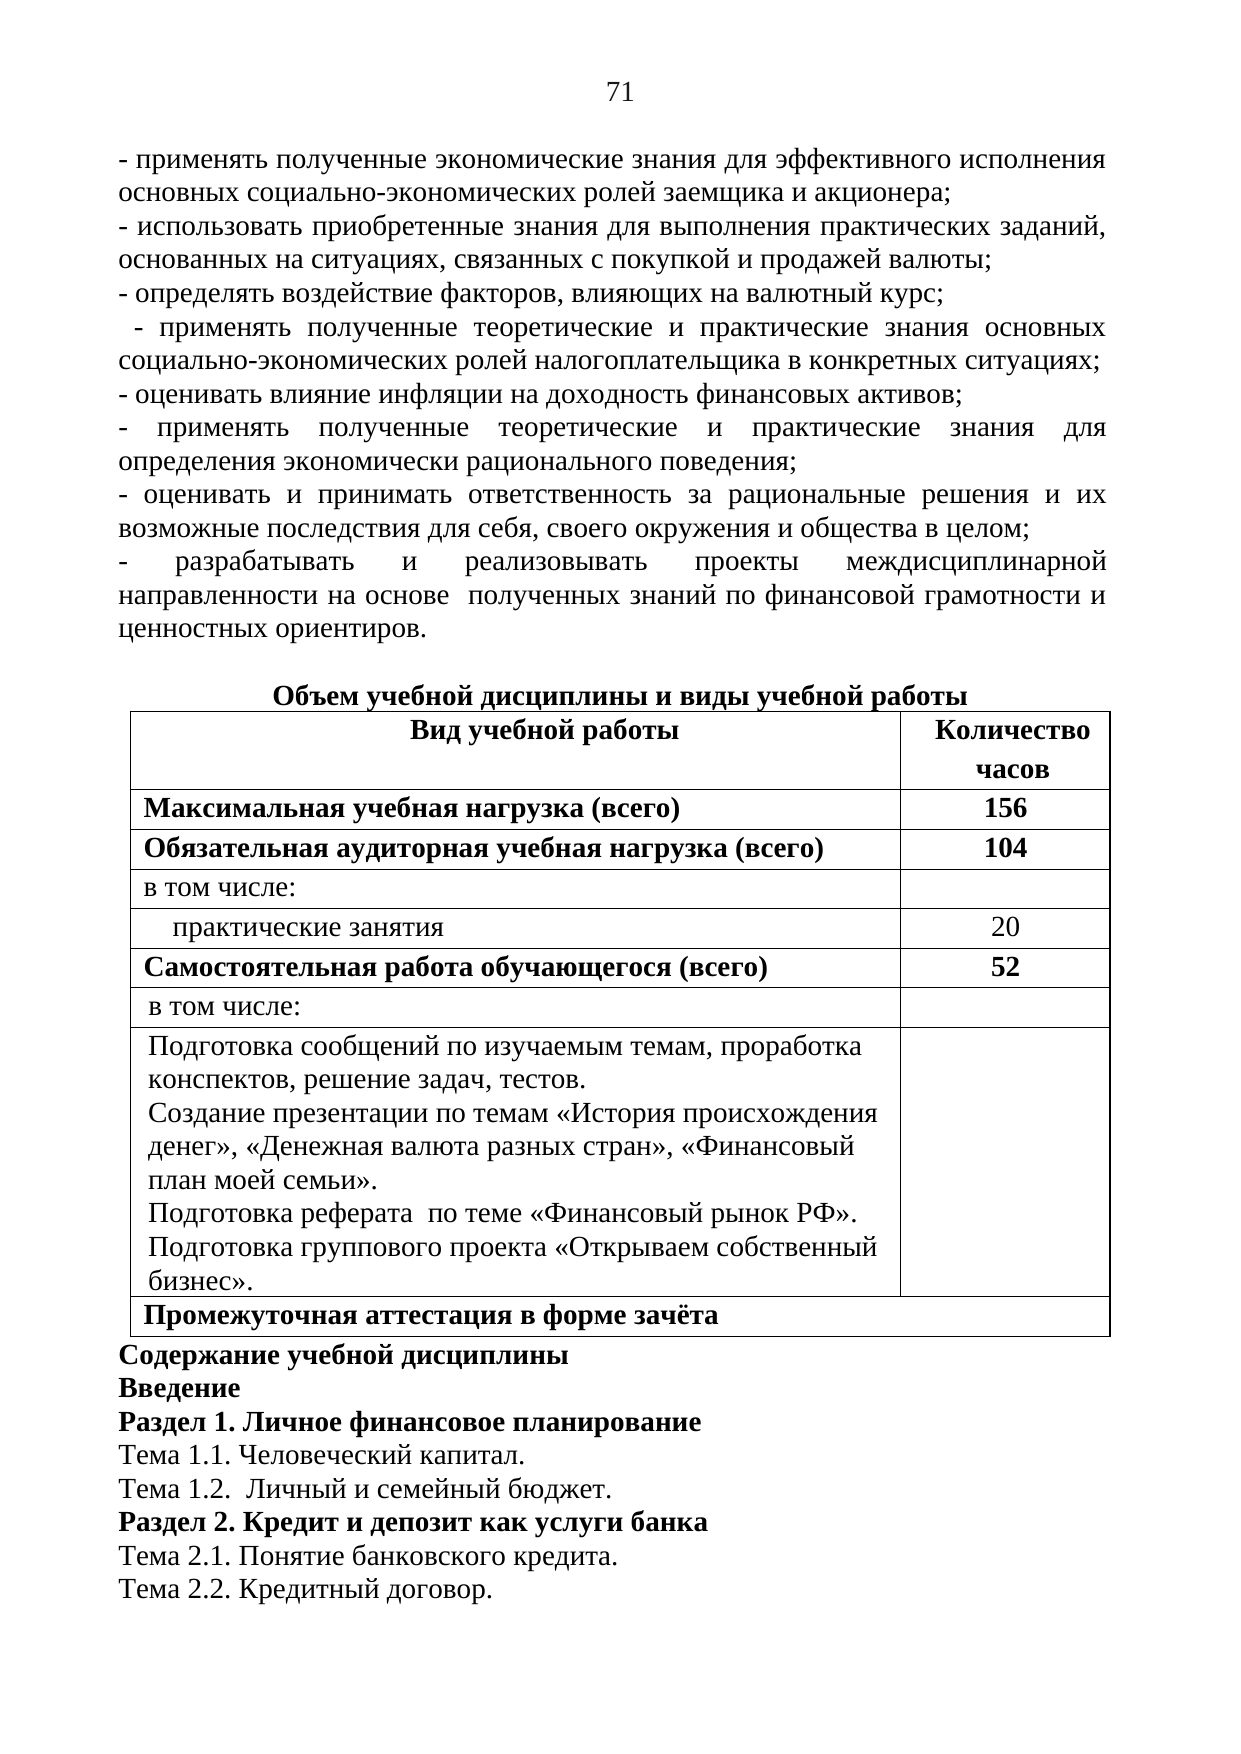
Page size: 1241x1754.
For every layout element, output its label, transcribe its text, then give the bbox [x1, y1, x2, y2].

text - оценивать влияние инфляции на доходность финансовых активов; [118, 376, 1107, 409]
table_cell Самостоятельная работа обучающегося (всего) [131, 949, 900, 987]
text - применять полученные теоретические и практические знания основных социально-экономических ролей налогоплательщика в конкретных ситуациях; [118, 309, 1107, 376]
table_cell 104 [901, 830, 1109, 868]
table_cell Промежуточная аттестация в форме зачёта [131, 1297, 1109, 1336]
text - применять полученные теоретические и практические знания для определения экономически рационального поведения; [118, 409, 1107, 476]
table_cell 20 [901, 909, 1109, 948]
text Раздел 2. Кредит и депозит как услуги банка [118, 1504, 1122, 1538]
text Объем учебной дисциплины и виды учебной работы [118, 678, 1122, 711]
text Раздел 1. Личное финансовое планирование [118, 1404, 1122, 1437]
text - оценивать и принимать ответственность за рациональные решения и их возможные последствия для себя, своего окружения и общества в целом; [118, 476, 1107, 543]
table_cell в том числе: [131, 988, 900, 1027]
text Тема 1.2. Личный и семейный бюджет. [118, 1471, 1122, 1504]
text Содержание учебной дисциплины [118, 1337, 1122, 1370]
text - применять полученные экономические знания для эффективного исполнения основных социально-экономических ролей заемщика и акционера; [118, 141, 1107, 208]
table_cell 156 [901, 790, 1109, 829]
text - использовать приобретенные знания для выполнения практических заданий, основанных на ситуациях, связанных с покупкой и продажей валюты; [118, 208, 1107, 275]
text Тема 1.1. Человеческий капитал. [118, 1437, 1122, 1471]
text Тема 2.2. Кредитный договор. [118, 1572, 1122, 1605]
table_header Количество часов [901, 712, 1109, 789]
text Тема 2.1. Понятие банковского кредита. [118, 1538, 1122, 1572]
table_cell Обязательная аудиторная учебная нагрузка (всего) [131, 830, 900, 868]
table_cell практические занятия [131, 909, 900, 948]
text - определять воздействие факторов, влияющих на валютный курс; [118, 275, 1107, 309]
table_cell [901, 988, 1109, 1027]
table_cell 52 [901, 949, 1109, 987]
text Введение [118, 1370, 1122, 1404]
table_cell [901, 870, 1109, 908]
table_cell Максимальная учебная нагрузка (всего) [131, 790, 900, 829]
table_cell в том числе: [131, 870, 900, 908]
text - разрабатывать и реализовывать проекты междисциплинарной направленности на основе полученных знаний по финансовой грамотности и ценностных ориентиров. [118, 543, 1107, 644]
table_header Вид учебной работы [131, 712, 900, 789]
table_cell [901, 1028, 1109, 1296]
table_cell Подготовка сообщений по изучаемым темам, проработка конспектов, решение задач, тестов. Создание презентации по темам «История происхождения денег», «Денежная валюта разных стран», «Финансовый план моей семьи». Подготовка реферата по теме «Финансовый рынок РФ». Подготовка группового проекта «Открываем собственный бизнес». [131, 1028, 900, 1296]
